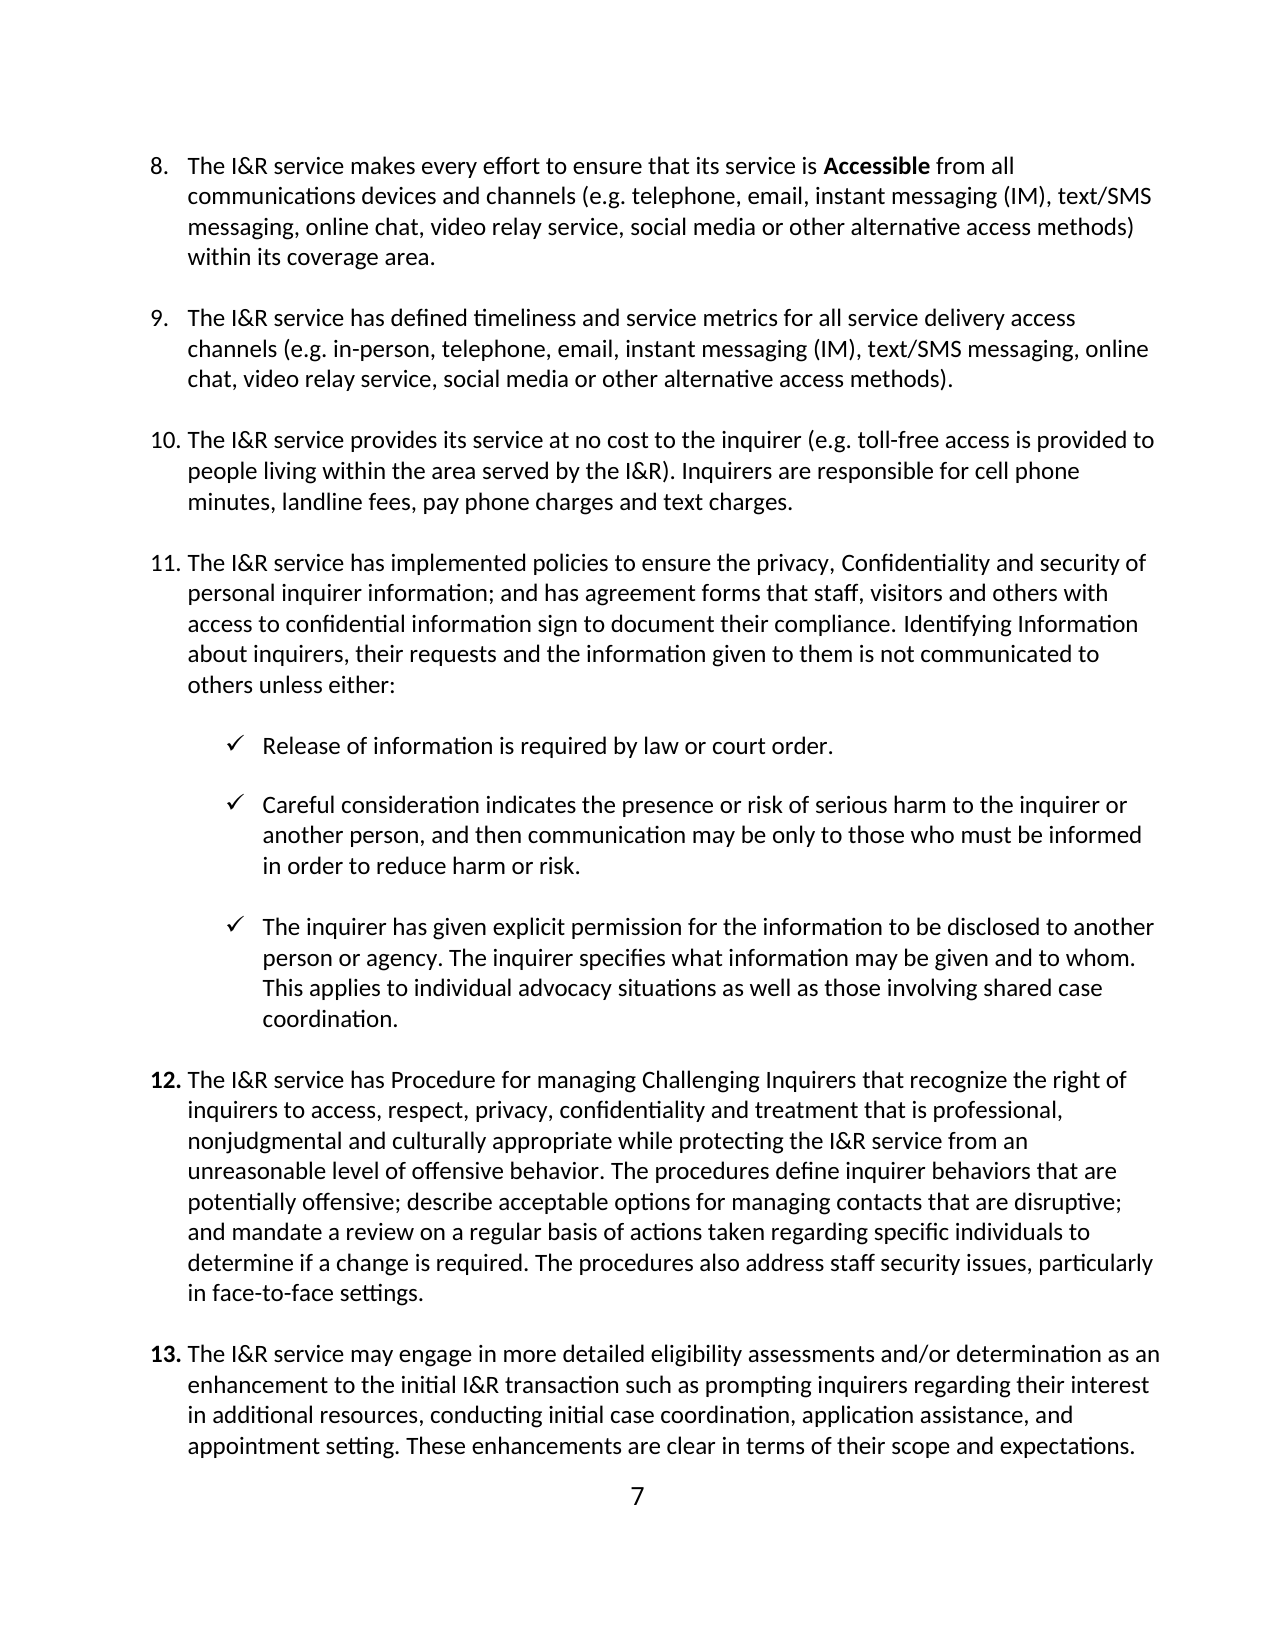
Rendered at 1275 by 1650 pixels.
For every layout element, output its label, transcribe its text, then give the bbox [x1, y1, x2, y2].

list Release of information is required by law or court order. [225, 730, 1162, 789]
list The I&R service has defined timeliness and service metrics for all service delivery access channels (e.g. in-person, telephone, email, instant messaging (IM), text/SMS messaging, online chat, video relay service, social media or other alternative access methods). [150, 303, 1162, 394]
list The I&R service has procedures for managing challenging inquirers that recognize the right of inquirers to access, respect, privacy, confidentiality and treatment that is professional, nonjudgmental and culturally appropriate while protecting the I&R service from an unreasonable level of offensive behavior. The procedures define inquirer behaviors that are potentially offensive; describe acceptable options for managing contacts that are disruptive; and mandate a review on a regular basis of actions taken regarding specific individuals to determine if a change is required. The procedures also address staff security issues, particularly in face-to-face settings. [150, 1064, 1162, 1308]
list The I&R service has implemented policies to ensure the privacy, confidentiality and security of personal inquirer information; and has agreement forms that staff, visitors and others with access to confidential information sign to document their compliance. Identifying information about inquirers, their requests and the information given to them is not communicated to others unless either: [150, 547, 1162, 699]
list The inquirer has given explicit permission for the information to be disclosed to another person or agency. The inquirer specifies what information may be given and to whom. This applies to individual advocacy situations as well as those involving shared case coordination. [225, 911, 1162, 1033]
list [150, 1338, 1162, 1461]
list The I&R service makes every effort to ensure that its service is accessible from all communications devices and channels (e.g. telephone, email, instant messaging (IM), text/SMS messaging, online chat, video relay service, social media or other alternative access methods) within its coverage area. [150, 150, 1162, 272]
list Careful consideration indicates the presence or risk of serious harm to the inquirer or another person, and then communication may be only to those who must be informed in order to reduce harm or risk. [225, 789, 1162, 881]
list The I&R service provides its service at no cost to the inquirer (e.g. toll-free access is provided to people living within the area served by the I&R). Inquirers are responsible for cell phone minutes, landline fees, pay phone charges and text charges. [150, 425, 1162, 516]
